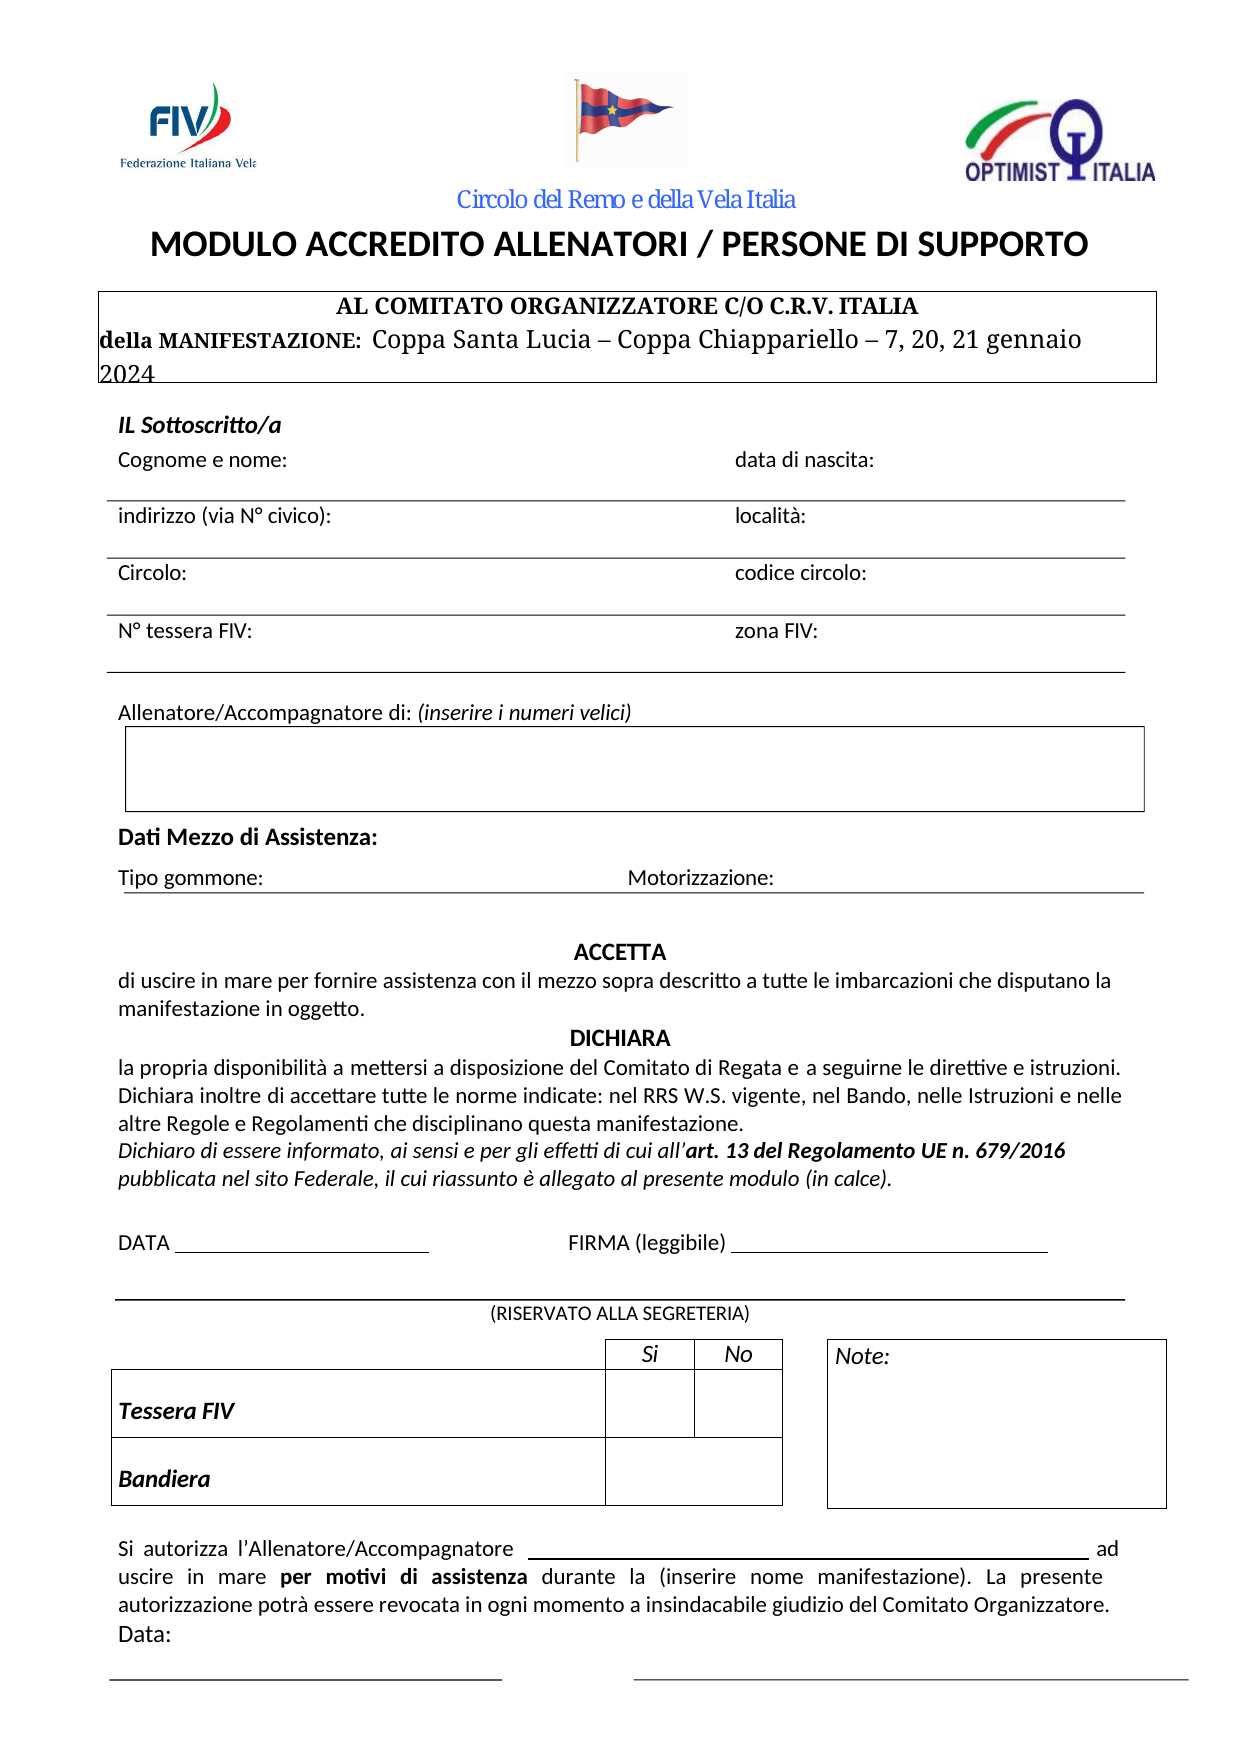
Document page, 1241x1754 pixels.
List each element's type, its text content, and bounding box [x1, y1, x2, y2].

text Allenatore/Accompagnatore di: (inserire i numeri velici) [118, 698, 1178, 726]
text (RISERVATO ALLA SEGRETERIA) [489, 1297, 751, 1326]
text indirizzo (via N° civico): località: [118, 498, 1178, 529]
text Data: [118, 1618, 1123, 1649]
text Dichiaro di essere informato, ai sensi e per gli effetti di cui all’art. 13 del Regolamento UE n. 679/2016 [118, 1137, 1178, 1164]
title MODULO ACCREDITO ALLENATORI / PERSONE DI SUPPORTO [149, 220, 1178, 266]
subtitle Dati Mezzo di Assistenza: [118, 821, 1178, 851]
text pubblicata nel sito Federale, il cui riassunto è allegato al presente modulo (in calce). [118, 1164, 1178, 1192]
text Cognome e nome: data di nascita: [118, 445, 1178, 473]
subtitle ACCETTA [489, 936, 751, 966]
text la propria disponibilità a mettersi a disposizione del Comitato di Regata e a seguirne le direttive e istruzioni. Dichiara inoltre di accettare tutte le norme indicate: nel RRS W.S. vigente, nel Bando, nelle Istruzioni e nelle altre Regole e Regolamenti che disciplinano questa manifestazione. [118, 1053, 1122, 1137]
subtitle DICHIARA [489, 1022, 752, 1053]
text N° tessera FIV: zona FIV: [118, 612, 1178, 643]
text di uscire in mare per fornire assistenza con il mezzo sopra descritto a tutte le imbarcazioni che disputano la manifestazione in oggetto. [118, 966, 1178, 1022]
text Tipo gommone: Motorizzazione: [118, 863, 1178, 891]
text IL Sottoscritto/a [118, 409, 1178, 439]
text Si autorizza l’Allenatore/Accompagnatore ad uscire in mare per motivi di assistenza durante la (inserire nome manifestazione). La presente autorizzazione potrà essere revocata in ogni momento a insindacabile giudizio del Comitato Organizzatore. [118, 1534, 1123, 1618]
text DATA FIRMA (leggibile) [118, 1228, 1178, 1256]
text Circolo: codice circolo: [118, 555, 1178, 586]
